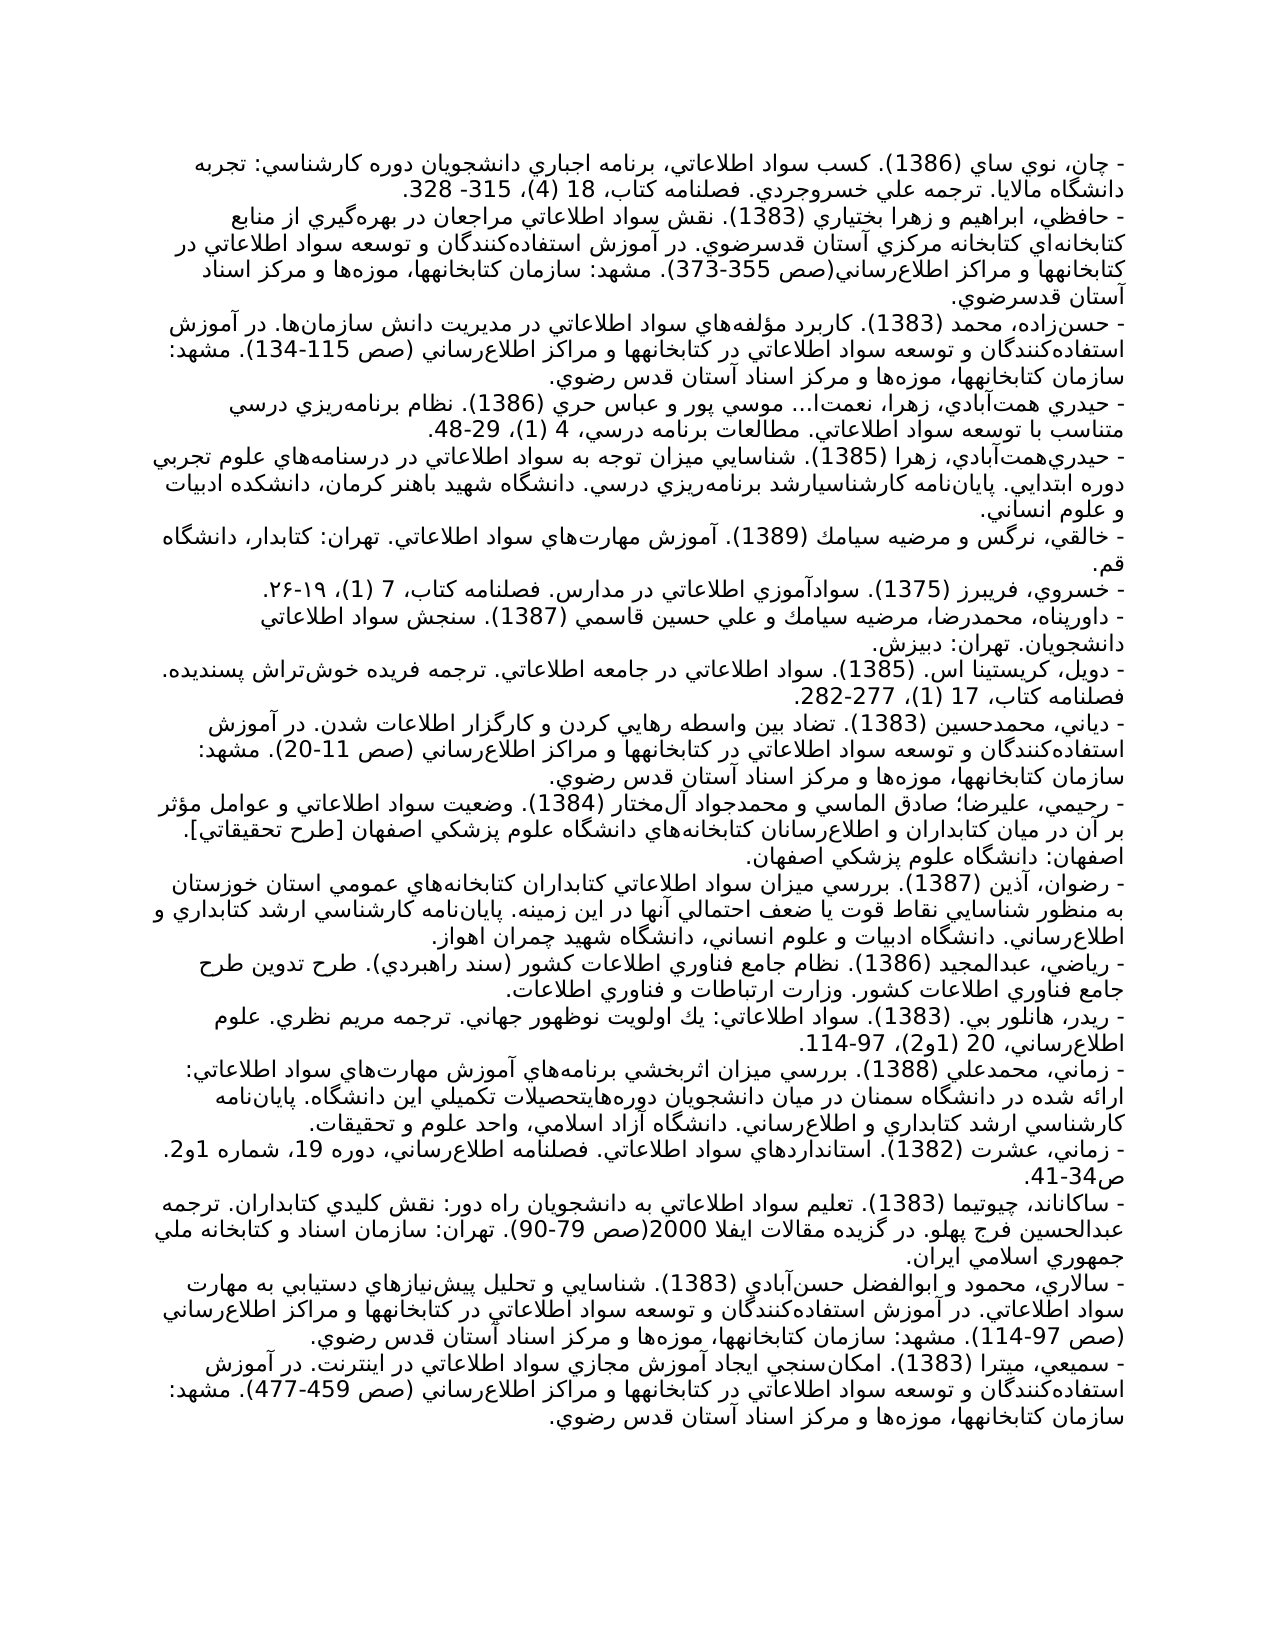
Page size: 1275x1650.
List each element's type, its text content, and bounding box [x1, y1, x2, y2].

text - خالقي، نرگس و مرضيه سيامك (1389). آموزش مهارت‌هاي سواد اطلاعاتي. تهران: كتابدار، دانشگاه قم. [150, 523, 1125, 577]
text - حيدري‌همت‌آبادي، زهرا (1385). شناسايي ميزان توجه به سواد اطلاعاتي در درسنامه‌هاي علوم تجربي دوره ابتدايي. پايان‌نامه كارشناسي⁬ارشد برنامه‌ريزي درسي. دانشگاه شهيد باهنر كرمان، دانشكده ادبيات و علوم انساني. [150, 443, 1125, 523]
text - داورپناه، محمدرضا، مرضيه سيامك و علي حسين قاسمي (1387). سنجش سواد اطلاعاتي دانشجويان. تهران: دبيزش. [150, 603, 1125, 657]
text - رياضي، عبدالمجيد (1386). نظام جامع فناوري اطلاعات كشور (سند راهبردي). طرح تدوين طرح جامع فناوري اطلاعات كشور. وزارت ارتباطات و فناوري اطلاعات. [150, 950, 1125, 1003]
text - حسن‌زاده، محمد (1383). كاربرد مؤلفه‌هاي سواد اطلاعاتي در مديريت دانش سازمان‌ها. در آموزش استفاده‌كنندگان و توسعه سواد اطلاعاتي در كتابخانه­ها و مراكز اطلاع‌رساني (صص 115-134). مشهد: سازمان كتابخانه­ها، موزه‌ها و مركز اسناد آستان قدس رضوي. [150, 310, 1125, 390]
text - دياني، محمدحسين (1383). تضاد بين واسطه رهايي كردن و كارگزار اطلاعات شدن. در آموزش استفاده‌كنندگان و توسعه سواد اطلاعاتي در كتابخانه­ها و مراكز اطلاع‌رساني (صص 11-20). مشهد: سازمان كتابخانه­ها، موزه‌ها و مركز اسناد آستان قدس رضوي. [150, 710, 1125, 790]
text - خسرو‌ي‌، فريبرز (1375). سو‌اد‌آموز‌ي‌ ‌اطلا‌عاتي‌ در مد‌ارس. فصلنامه‌ كتاب، 7 (1)، ۱۹-۲۶. [150, 577, 1125, 603]
text - دويل، كريستينا اس. (1385). سواد اطلاعاتي در جامعه اطلاعاتي. ترجمه فريده خوش‌تراش پسنديده. فصلنامه كتاب، 17 (1)، 277-282. [150, 657, 1125, 710]
text - حافظي، ابراهيم و زهرا بختياري (1383). نقش سواد اطلاعاتي مراجعان در بهره‌گيري از منابع كتابخانه‌اي كتابخانه مركزي آستان قدس⁬رضوي. در آموزش استفاده‌كنندگان و توسعه سواد اطلاعاتي در كتابخانه­ها و مراكز اطلاع‌رساني(صص 355-373). مشهد: سازمان كتابخانه­ها، موزه‌ها و مركز اسناد آستان قدس⁬رضوي. [150, 203, 1125, 310]
text - سميعي، ميترا (1383). امكان‌سنجي ايجاد آموزش مجازي سواد اطلاعاتي در اينترنت. در آموزش استفاده‌كنندگان و توسعه سواد اطلاعاتي در كتابخانه­ها و مراكز اطلاع‌رساني (صص 459-477). مشهد: سازمان كتابخانه­ها، موزه‌ها و مركز اسناد آستان قدس رضوي. [150, 1350, 1125, 1430]
text - سالاري، محمود و ابوالفضل حسن‌آبادي (1383). شناسايي و تحليل پيش‌نيازهاي دستيابي به مهارت سواد اطلاعاتي. در آموزش استفاده‌كنندگان و توسعه سواد اطلاعاتي در كتابخانه­ها و مراكز اطلاع‌رساني (صص 97-114). مشهد: سازمان كتابخانه­ها، موزه‌ها و مركز اسناد آستان قدس رضوي. [150, 1270, 1125, 1350]
text - زماني، محمدعلي (1388). بررسي ميزان اثربخشي برنامه‌هاي آموزش مهارت‌هاي سواد اطلاعاتي: ارائه شده در دانشگاه سمنان در ميان دانشجويان دوره‌هايتحصيلات تكميلي اين دانشگاه. پايان‌نامه كارشناسي ارشد كتابداري و اطلاع‌رساني. دانشگاه آزاد اسلامي، واحد علوم و تحقيقات. [150, 1057, 1125, 1137]
text - ريدر، هانلور بي. (1383). سواد اطلاعاتي: يك اولويت نوظهور جهاني. ترجمه مريم نظري. علوم اطلاع‌رساني، 20 (1و2)، 97-114. [150, 1003, 1125, 1057]
text - رحيمي، عليرضا؛ صادق الماسي و محمدجواد آل‌مختار (1384). وضعيت سواد اطلاعاتي و عوامل مؤثر بر آن در ميان كتابداران و اطلاع‌رسانان كتابخانه‌هاي دانشگاه علوم پزشكي اصفهان [طرح تحقيقاتي]. اصفهان: دانشگاه علوم پزشكي اصفهان. [150, 790, 1125, 870]
text - حيدري همت‌آبادي، زهرا، نعمت‌ا... موسي پور و عباس حري (1386). نظام برنامه‌ريزي درسي متناسب با توسعه سواد اطلاعاتي. مطالعات برنامه درسي، 4 (1)، 29-48. [150, 390, 1125, 443]
text - چان، نوي ساي (1386). كسب سواد اطلاعاتي، برنامه اجباري دانشجويان دوره كارشناسي: تجربه دانشگاه مالايا. ترجمه علي خسروجردي. فصلنامه كتاب، 18 (4)، 315- 328. [150, 150, 1125, 203]
text - زماني، عشرت (1382). استانداردهاي سواد اطلاعاتي. فصلنامه اطلاع‌رساني، دوره 19، شماره 1و2. ص34-41. [150, 1137, 1125, 1190]
text - رضوان، آذين (1387). بررسي ميزان سواد اطلاعاتي كتابداران كتابخانه‌هاي عمومي استان خوزستان به منظور شناسايي نقاط قوت يا ضعف احتمالي آنها در اين زمينه. پايان‌نامه كارشناسي ارشد كتابداري و اطلاع‌رساني. دانشگاه ادبيات و علوم انساني، دانشگاه شهيد چمران اهواز. [150, 870, 1125, 950]
text - ساكاناند، چيوتيما (1383). تعليم سواد اطلاعاتي به دانشجويان راه دور: نقش كليدي كتابداران. ترجمه عبدالحسين فرج پهلو. در گزيده مقالات ايفلا 2000(صص 79-90). تهران: سازمان اسناد و كتابخانه ملي جمهوري اسلامي ايران. [150, 1190, 1125, 1270]
